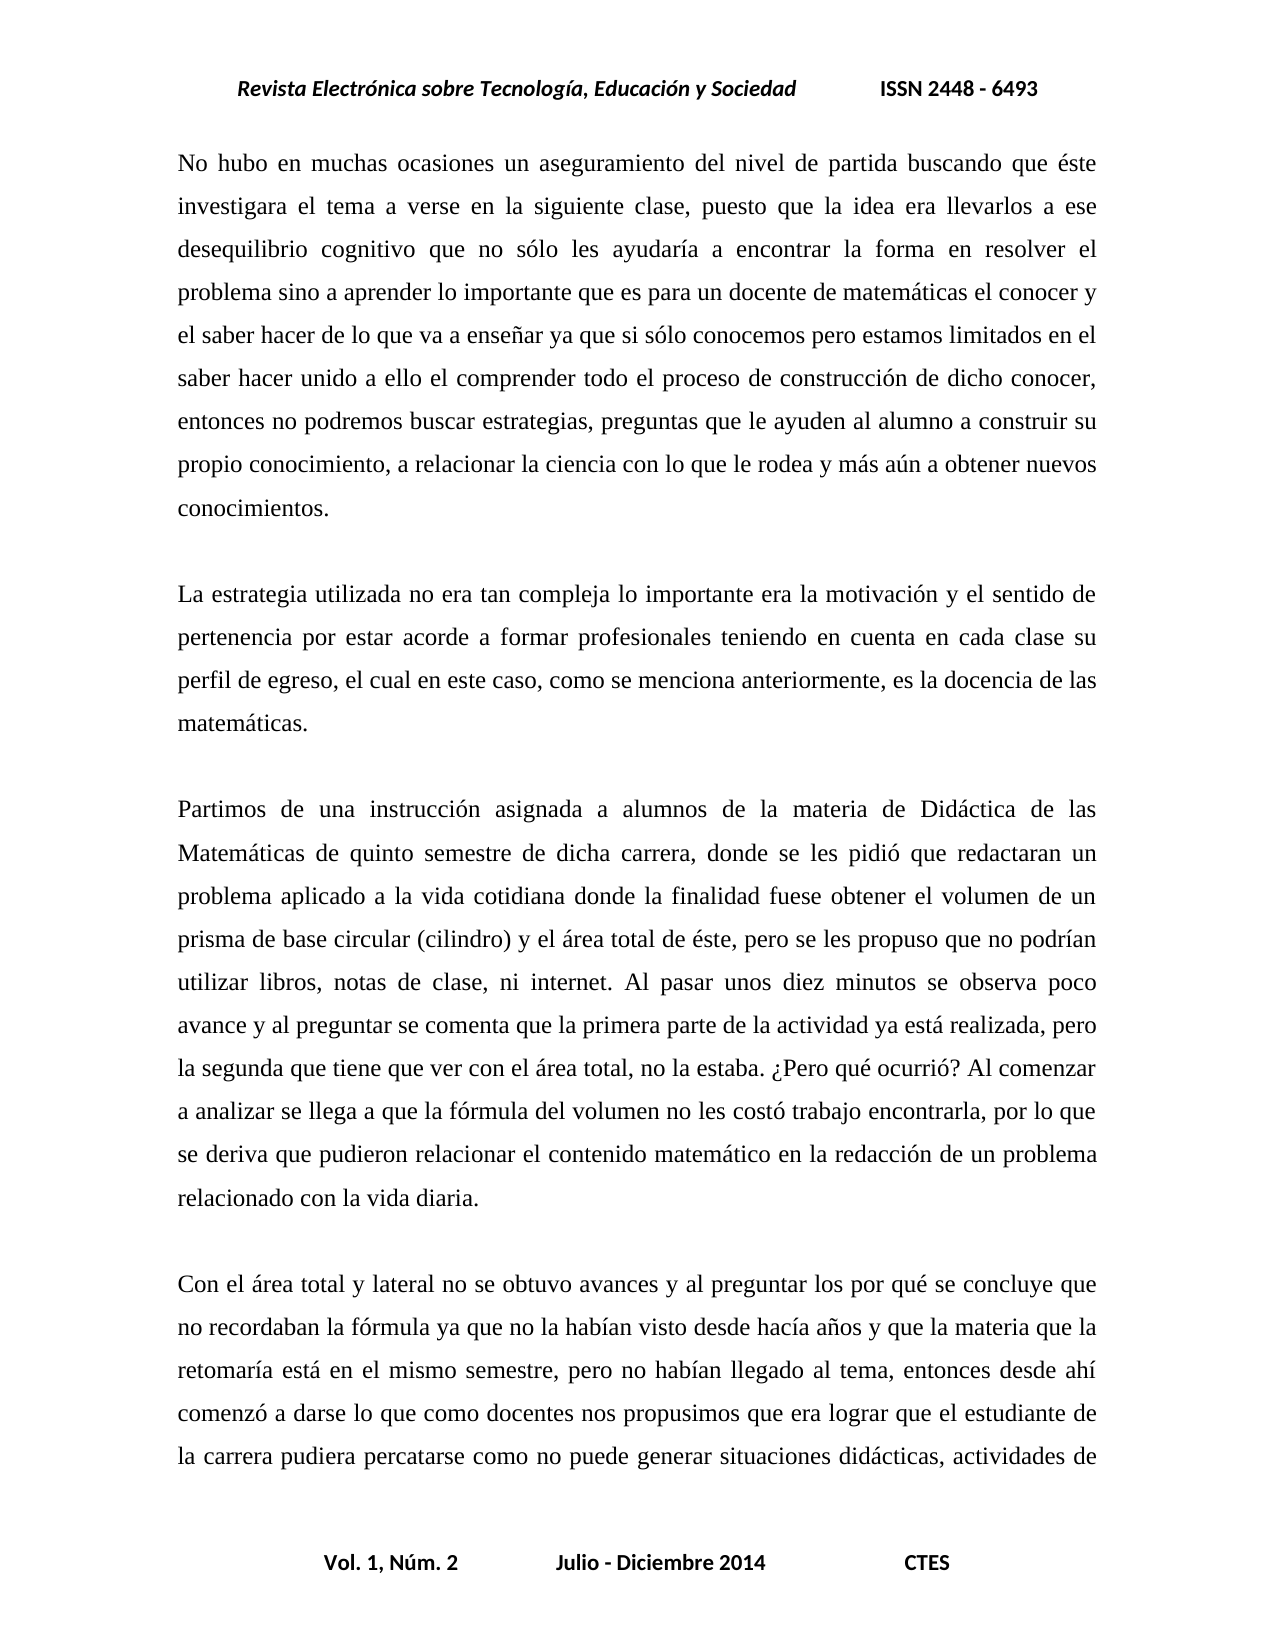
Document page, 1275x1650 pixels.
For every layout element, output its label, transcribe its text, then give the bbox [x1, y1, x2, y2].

text Partimos de una instrucción asignada a alumnos de la materia de Didáctica de las Matemáticas de quinto semestre de dicha carrera, donde se les pidió que redactaran un problema aplicado a la vida cotidiana donde la finalidad fuese obtener el volumen de un prisma de base circular (cilindro) y el área total de éste, pero se les propuso que no podrían utilizar libros, notas de clase, ni internet. Al pasar unos diez minutos se observa poco avance y al preguntar se comenta que la primera parte de la actividad ya está realizada, pero la segunda que tiene que ver con el área total, no la estaba. ¿Pero qué ocurrió? Al comenzar a analizar se llega a que la fórmula del volumen no les costó trabajo encontrarla, por lo que se deriva que pudieron relacionar el contenido matemático en la redacción de un problema relacionado con la vida diaria. [177, 794, 1098, 1211]
text La estrategia utilizada no era tan compleja lo importante era la motivación y el sentido de pertenencia por estar acorde a formar profesionales teniendo en cuenta en cada clase su perfil de egreso, el cual en este caso, como se menciona anteriormente, es la docencia de las matemáticas. [177, 579, 1098, 737]
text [177, 1269, 1098, 1470]
text No hubo en muchas ocasiones un aseguramiento del nivel de partida buscando que éste investigara el tema a verse en la siguiente clase, puesto que la idea era llevarlos a ese desequilibrio cognitivo que no sólo les ayudaría a encontrar la forma en resolver el problema sino a aprender lo importante que es para un docente de matemáticas el conocer y el saber hacer de lo que va a enseñar ya que si sólo conocemos pero estamos limitados en el saber hacer unido a ello el comprender todo el proceso de construcción de dicho conocer, entonces no podremos buscar estrategias, preguntas que le ayuden al alumno a construir su propio conocimiento, a relacionar la ciencia con lo que le rodea y más aún a obtener nuevos conocimientos. [177, 148, 1098, 521]
